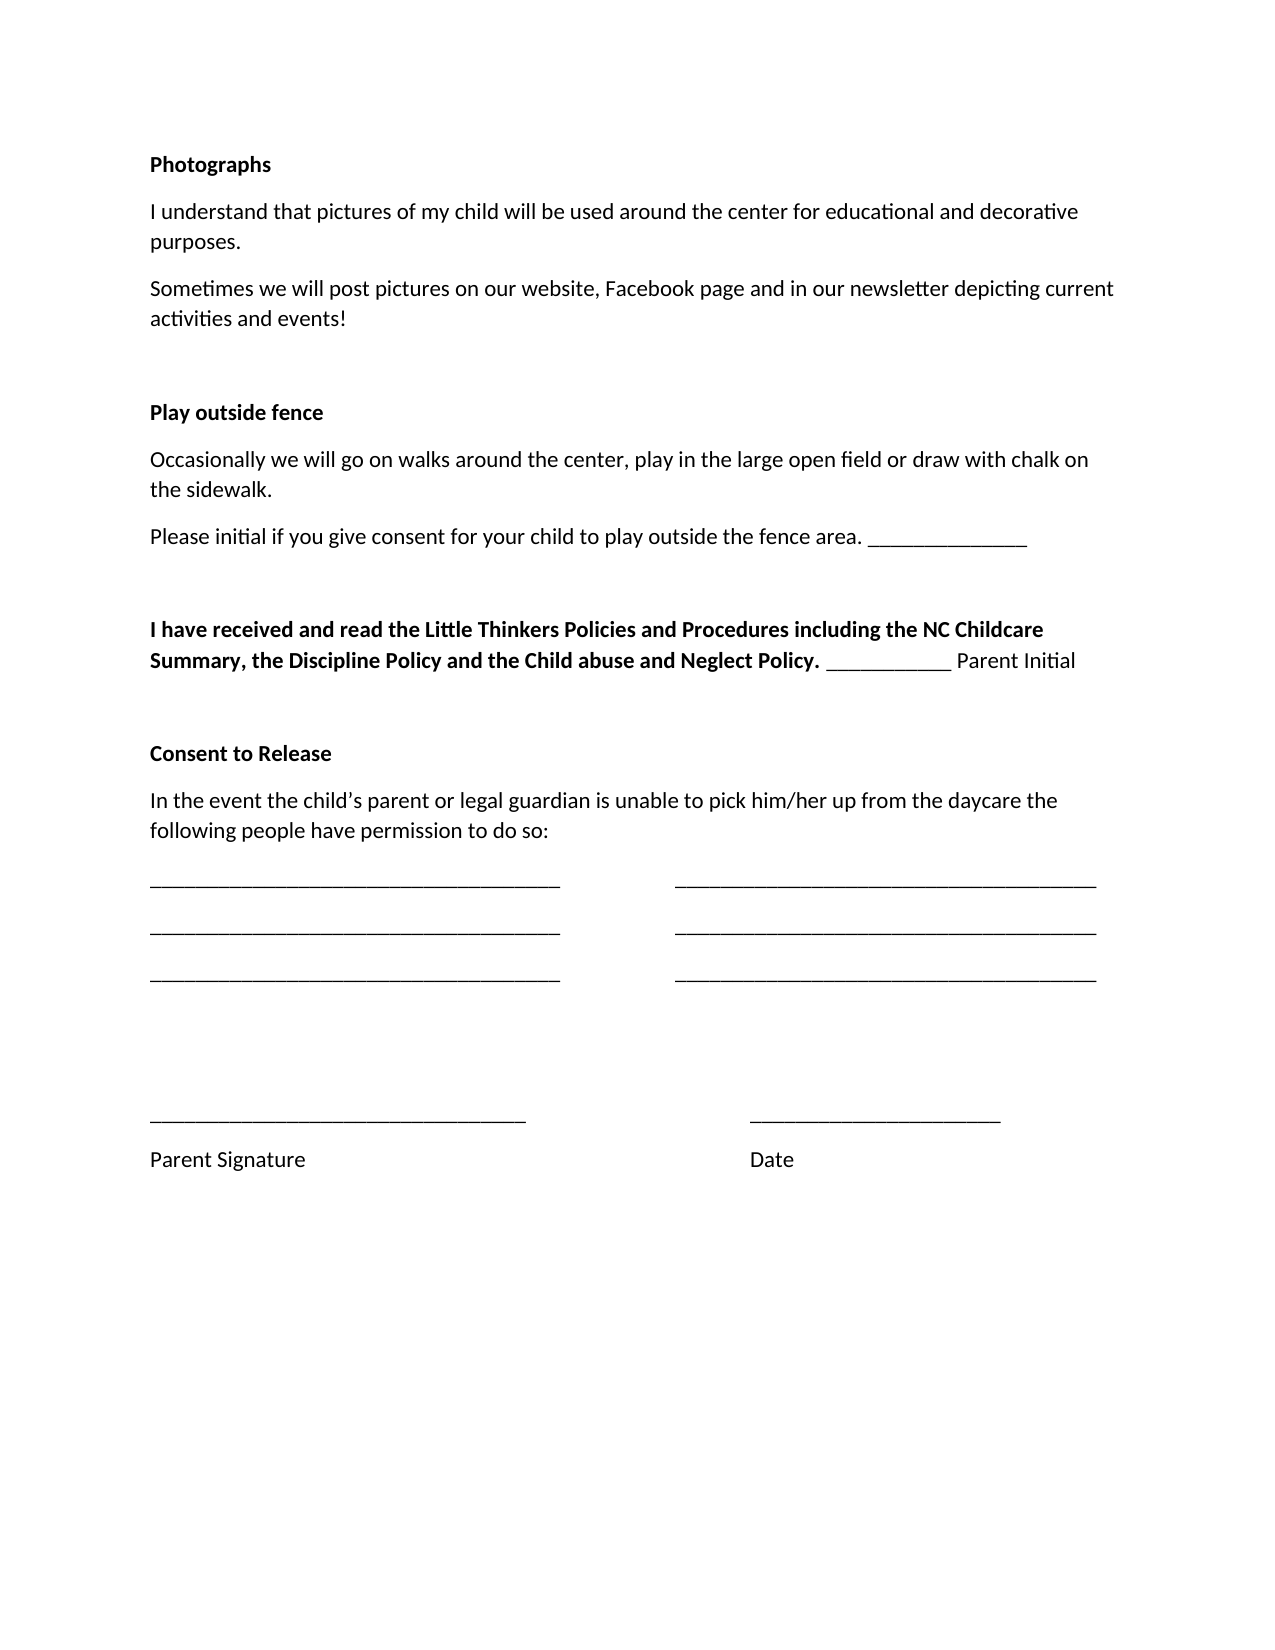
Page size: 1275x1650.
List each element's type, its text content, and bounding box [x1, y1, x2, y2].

text I understand that pictures of my child will be used around the center for educational and decorative purposes. [150, 197, 1125, 255]
text Play outside fence [150, 398, 1125, 426]
text I have received and read the Little Thinkers Policies and Procedures including the NC Childcare Summary, the Discipline Policy and the Child abuse and Neglect Policy. ___________ Parent Initial [150, 616, 1125, 674]
text Sometimes we will post pictures on our website, Facebook page and in our newsletter depicting current activities and events! [150, 274, 1125, 332]
text ____________________________________ _____________________________________ [150, 910, 1125, 938]
text Please initial if you give consent for your child to play outside the fence area. ______________ [150, 522, 1125, 550]
text ____________________________________ _____________________________________ [150, 863, 1125, 892]
text Occasionally we will go on walks around the center, play in the large open field or draw with chalk on the sidewalk. [150, 445, 1125, 503]
text Consent to Release [150, 739, 1125, 768]
text ____________________________________ _____________________________________ [150, 957, 1125, 985]
text In the event the child’s parent or legal guardian is unable to pick him/her up from the daycare the following people have permission to do so: [150, 786, 1125, 845]
text Parent Signature Date [150, 1145, 1125, 1173]
text Photographs [150, 150, 1125, 178]
text _________________________________ ______________________ [150, 1098, 1125, 1126]
